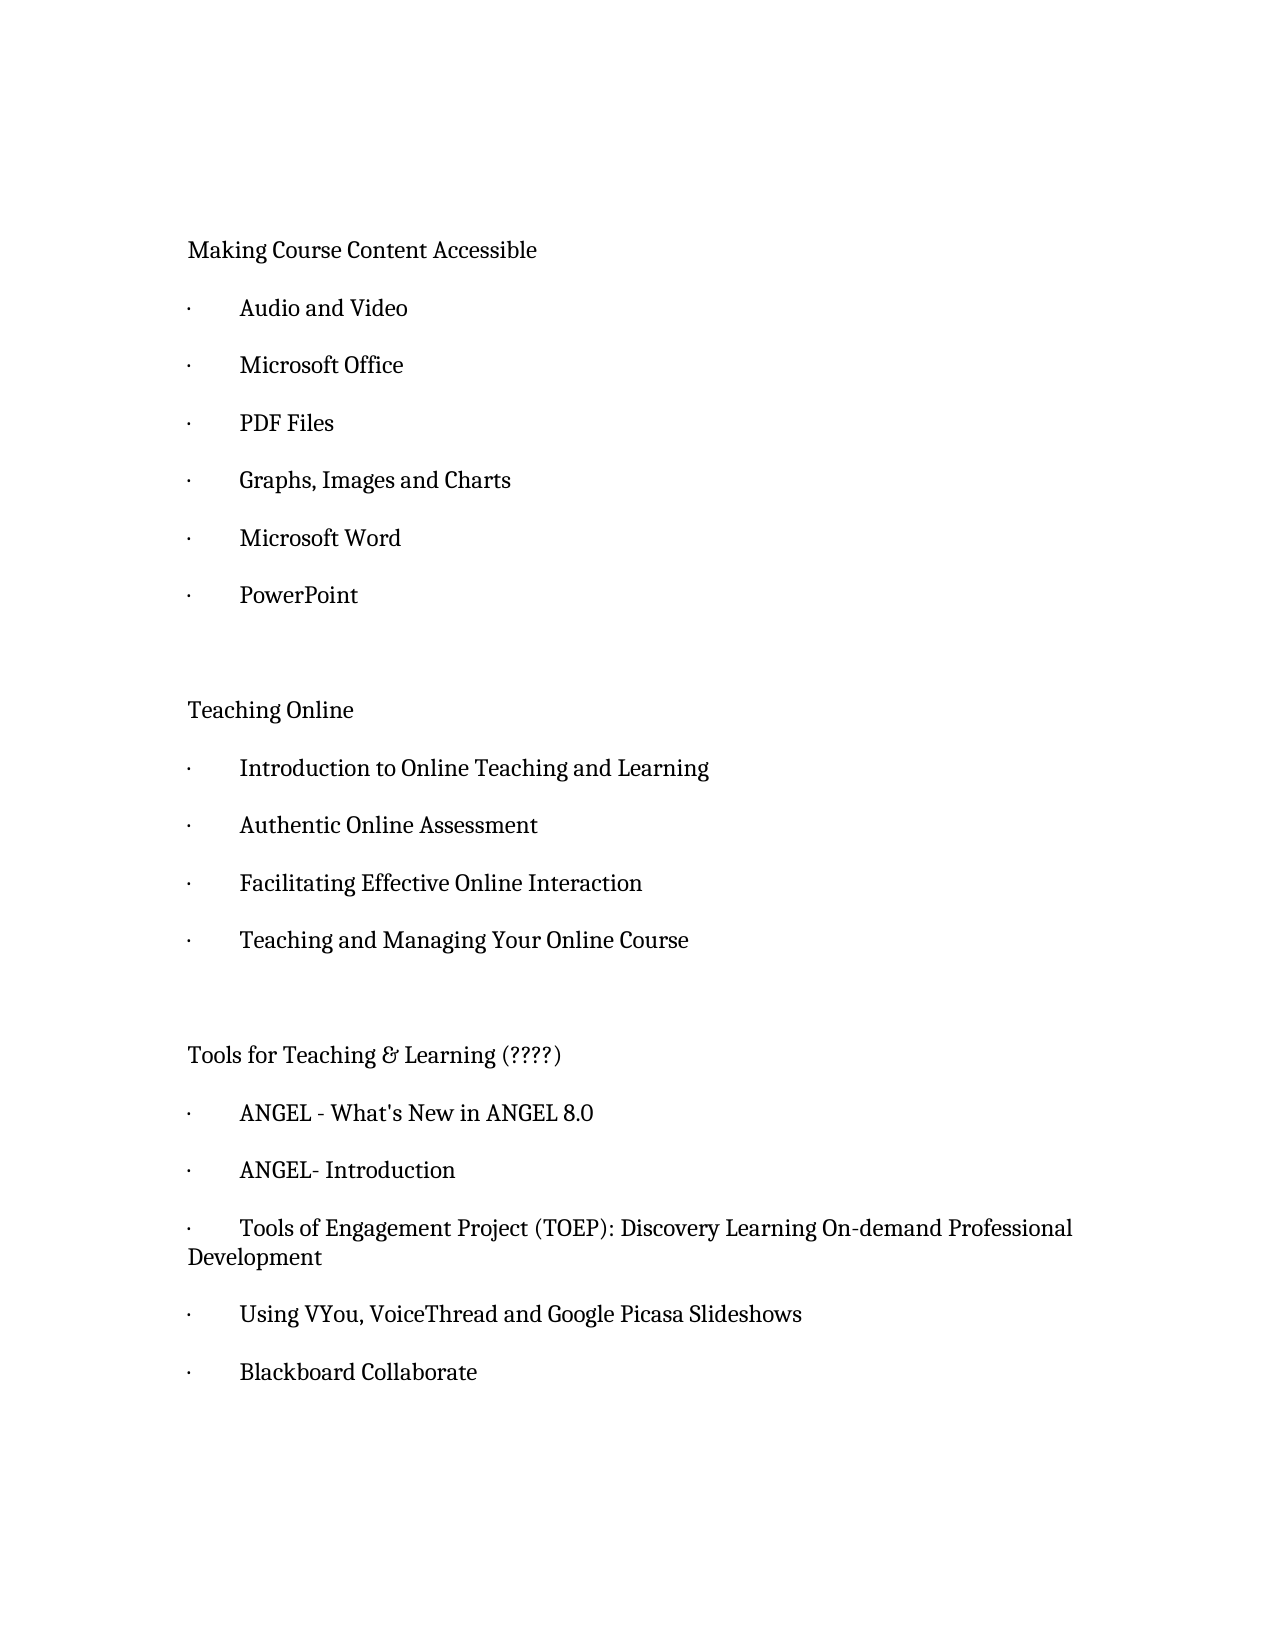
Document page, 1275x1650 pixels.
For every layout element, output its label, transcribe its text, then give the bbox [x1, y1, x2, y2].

text · Authentic Online Assessment [187, 811, 1087, 840]
text · Using VYou, VoiceThread and Google Picasa Slideshows [187, 1300, 1087, 1329]
text · Microsoft Office [187, 351, 1087, 380]
text · ANGEL- Introduction [187, 1156, 1087, 1185]
text Tools for Teaching & Learning (????) [187, 1041, 1087, 1070]
text · Introduction to Online Teaching and Learning [187, 754, 1087, 782]
text · Blackboard Collaborate [187, 1357, 1087, 1386]
text · ANGEL - What's New in ANGEL 8.0 [187, 1099, 1087, 1127]
text · PDF Files [187, 409, 1087, 437]
text · Facilitating Effective Online Interaction [187, 869, 1087, 897]
text · Teaching and Managing Your Online Course [187, 926, 1087, 955]
text Making Course Content Accessible [187, 236, 1087, 265]
text · PowerPoint [187, 581, 1087, 610]
text Teaching Online [187, 696, 1087, 725]
text · Graphs, Images and Charts [187, 466, 1087, 495]
text · Tools of Engagement Project (TOEP): Discovery Learning On-demand Professional Development [187, 1214, 1087, 1271]
text · Audio and Video [187, 294, 1087, 322]
text · Microsoft Word [187, 524, 1087, 552]
